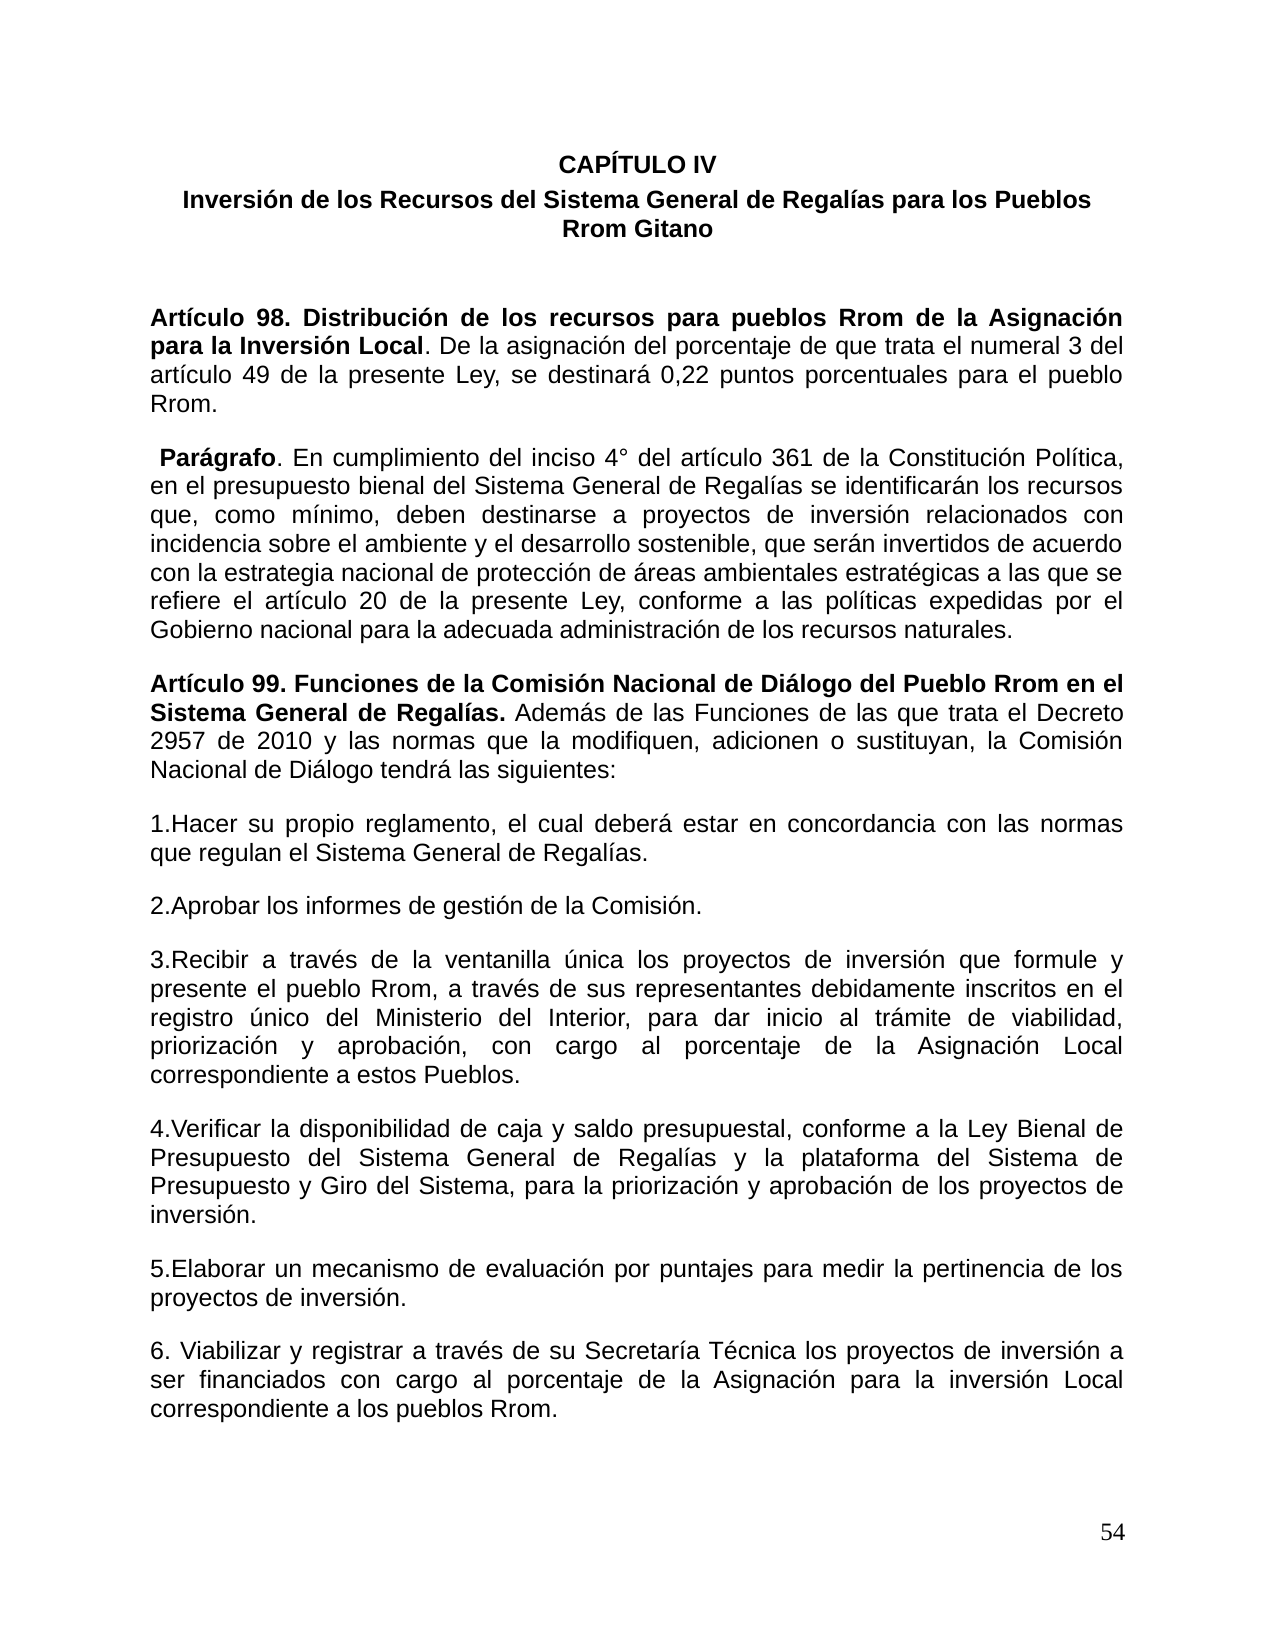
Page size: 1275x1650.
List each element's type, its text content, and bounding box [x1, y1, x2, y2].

title 4.Verificar la disponibilidad de caja y saldo presupuestal, conforme a la Ley Bienal de Presupuesto del Sistema General de Regalías y la plataforma del Sistema de Presupuesto y Giro del Sistema, para la priorización y aprobación de los proyectos de inversión. [150, 1114, 1125, 1229]
subtitle Inversión de los Recursos del Sistema General de Regalías para los Pueblos Rrom Gitano [150, 185, 1125, 242]
title 3.Recibir a través de la ventanilla única los proyectos de inversión que formule y presente el pueblo Rrom, a través de sus representantes debidamente inscritos en el registro único del Ministerio del Interior, para dar inicio al trámite de viabilidad, priorización y aprobación, con cargo al porcentaje de la Asignación Local correspondiente a estos Pueblos. [150, 945, 1125, 1089]
title CAPÍTULO IV [150, 150, 1125, 179]
title Artículo 98. Distribución de los recursos para pueblos Rrom de la Asignación para la Inversión Local. De la asignación del porcentaje de que trata el numeral 3 del artículo 49 de la presente Ley, se destinará 0,22 puntos porcentuales para el pueblo Rrom. [150, 302, 1125, 417]
title 2.Aprobar los informes de gestión de la Comisión. [150, 891, 1125, 920]
title Artículo 99. Funciones de la Comisión Nacional de Diálogo del Pueblo Rrom en el Sistema General de Regalías. Además de las Funciones de las que trata el Decreto 2957 de 2010 y las normas que la modifiquen, adicionen o sustituyan, la Comisión Nacional de Diálogo tendrá las siguientes: [150, 669, 1125, 784]
title 5.Elaborar un mecanismo de evaluación por puntajes para medir la pertinencia de los proyectos de inversión. [150, 1254, 1125, 1311]
title 1.Hacer su propio reglamento, el cual deberá estar en concordancia con las normas que regulan el Sistema General de Regalías. [150, 809, 1125, 866]
title 6. Viabilizar y registrar a través de su Secretaría Técnica los proyectos de inversión a ser financiados con cargo al porcentaje de la Asignación para la inversión Local correspondiente a los pueblos Rrom. [150, 1336, 1125, 1422]
title Parágrafo. En cumplimiento del inciso 4° del artículo 361 de la Constitución Política, en el presupuesto bienal del Sistema General de Regalías se identificarán los recursos que, como mínimo, deben destinarse a proyectos de inversión relacionados con incidencia sobre el ambiente y el desarrollo sostenible, que serán invertidos de acuerdo con la estrategia nacional de protección de áreas ambientales estratégicas a las que se refiere el artículo 20 de la presente Ley, conforme a las políticas expedidas por el Gobierno nacional para la adecuada administración de los recursos naturales. [150, 442, 1125, 644]
